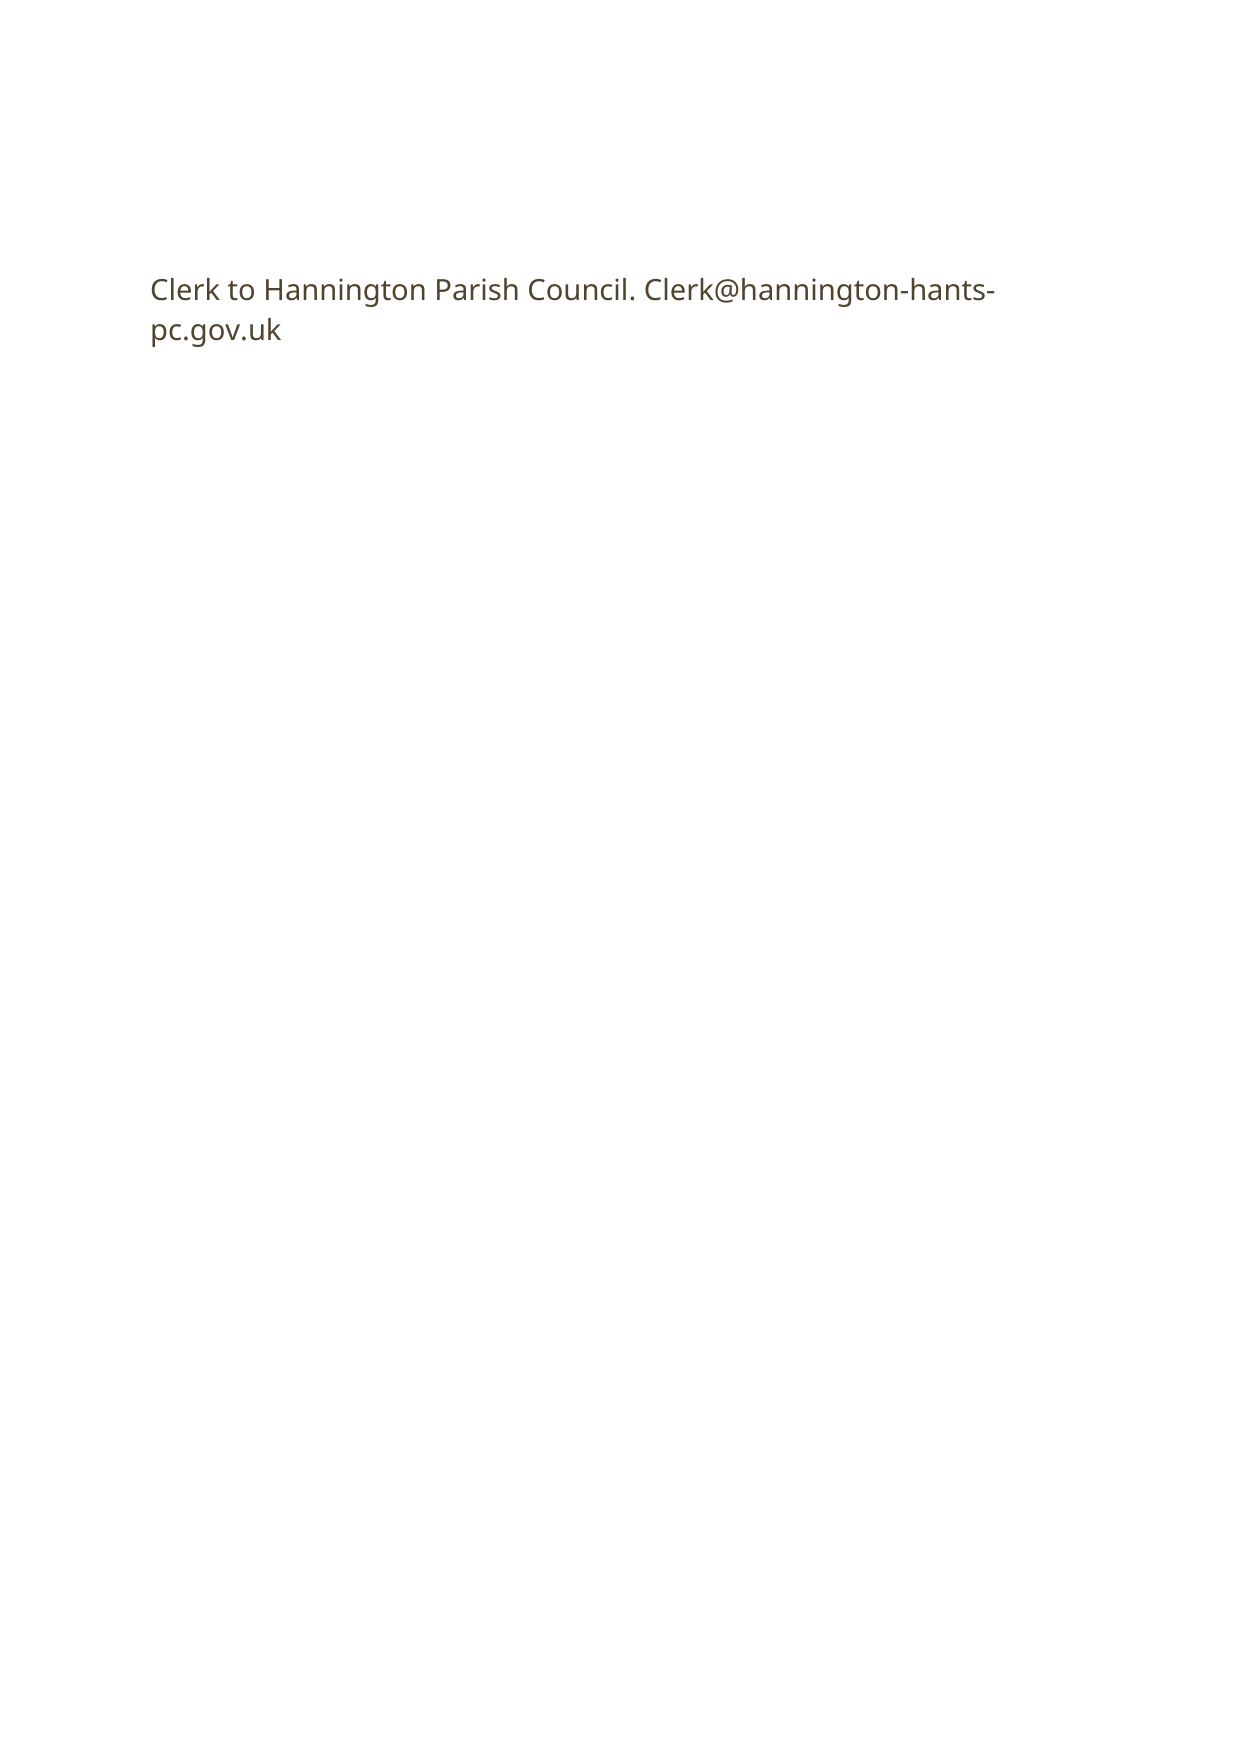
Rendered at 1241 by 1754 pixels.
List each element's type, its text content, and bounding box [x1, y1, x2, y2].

text Clerk to Hannington Parish Council. Clerk@hannington-hants-pc.gov.uk [150, 269, 1090, 348]
